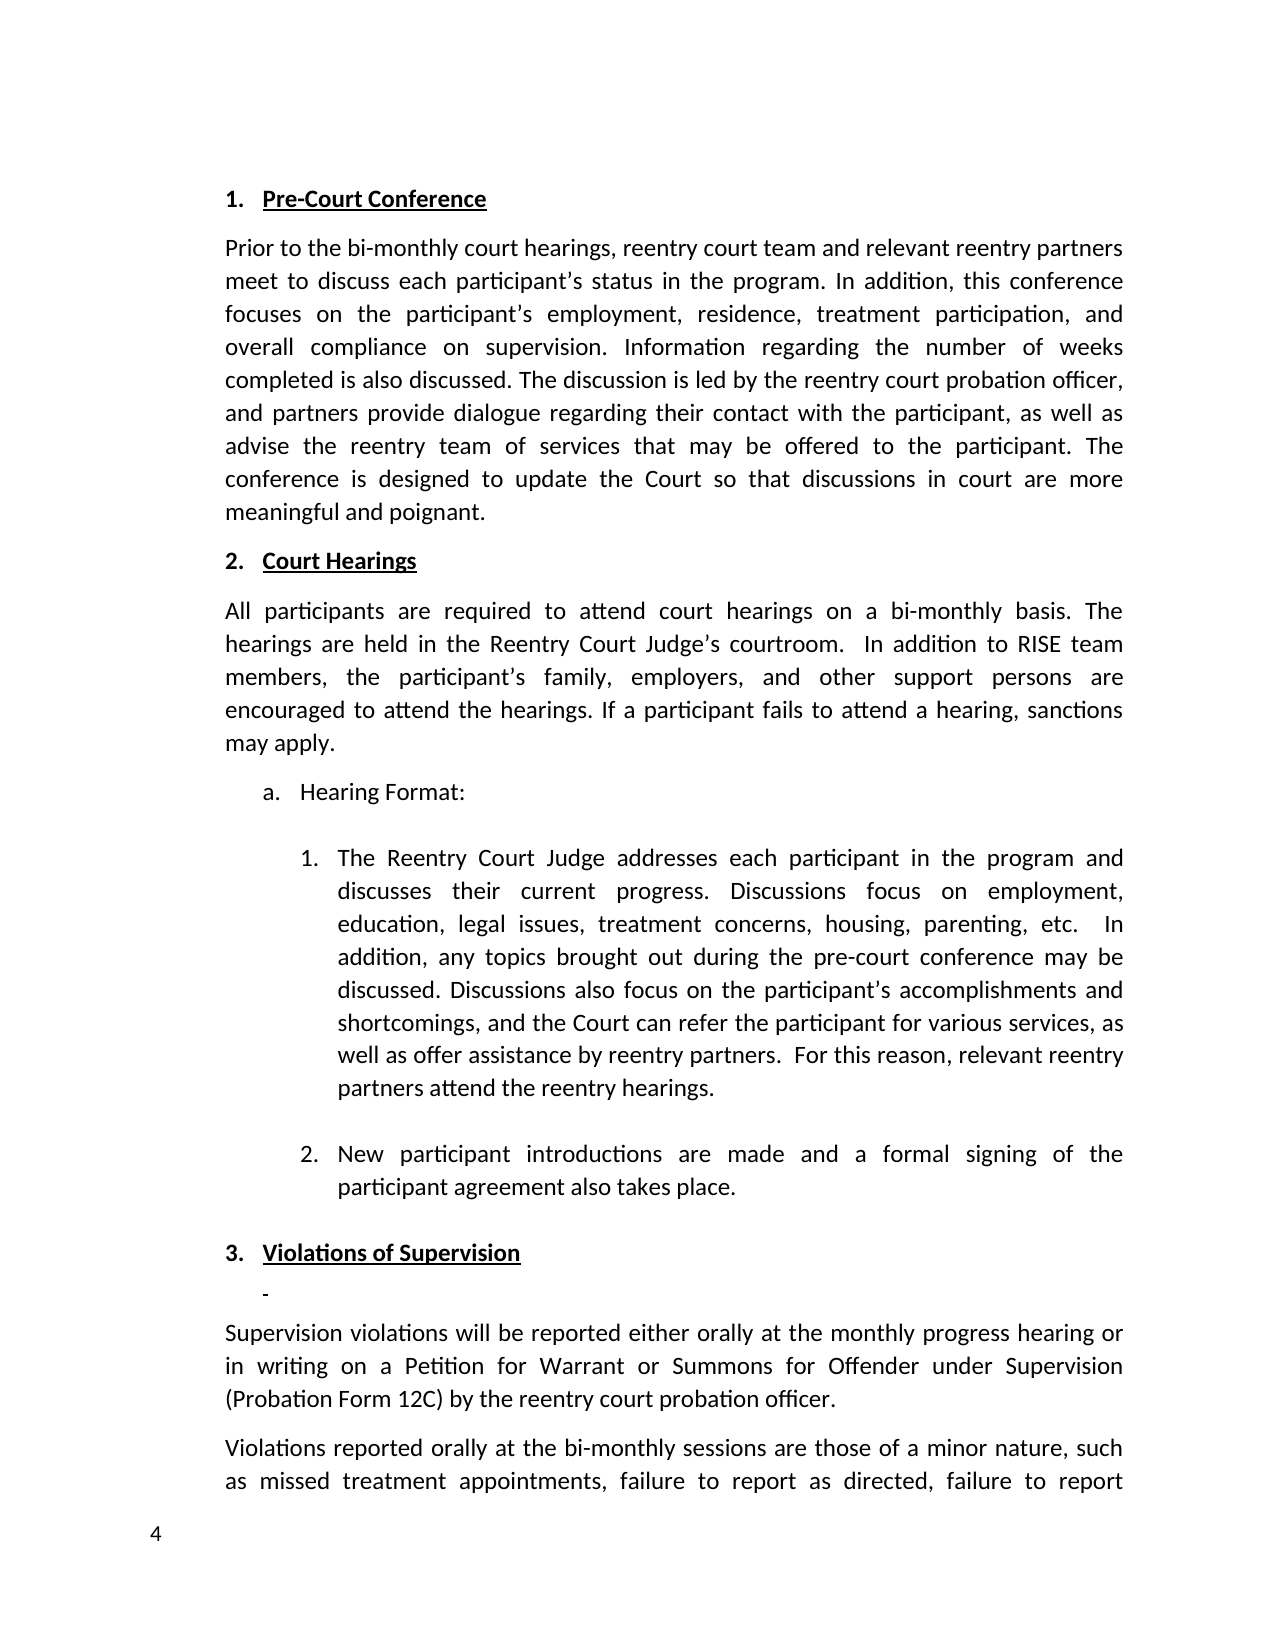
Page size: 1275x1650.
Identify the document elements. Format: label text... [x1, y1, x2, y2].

text Supervision violations will be reported either orally at the monthly progress hearing or in writing on a Petition for Warrant or Summons for Offender under Supervision (Probation Form 12C) by the reentry court probation officer. [225, 1317, 1125, 1413]
list Violations of Supervision [225, 1237, 1125, 1268]
list The Reentry Court Judge addresses each participant in the program and discusses their current progress. Discussions focus on employment, education, legal issues, treatment concerns, housing, parenting, etc. In addition, any topics brought out during the pre-court conference may be discussed. Discussions also focus on the participant’s accomplishments and shortcomings, and the Court can refer the participant for various services, as well as offer assistance by reentry partners. For this reason, relevant reentry partners attend the reentry hearings. [300, 842, 1125, 1103]
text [225, 1432, 1125, 1496]
list Hearing Format: [262, 776, 1125, 807]
list New participant introductions are made and a formal signing of the participant agreement also takes place. [300, 1138, 1125, 1202]
list Pre-Court Conference [225, 183, 1125, 213]
text Prior to the bi-monthly court hearings, reentry court team and relevant reentry partners meet to discuss each participant’s status in the program. In addition, this conference focuses on the participant’s employment, residence, treatment participation, and overall compliance on supervision. Information regarding the number of weeks completed is also discussed. The discussion is led by the reentry court probation officer, and partners provide dialogue regarding their contact with the participant, as well as advise the reentry team of services that may be offered to the participant. The conference is designed to update the Court so that discussions in court are more meaningful and poignant. [225, 232, 1125, 526]
list Court Hearings [225, 545, 1125, 576]
text All participants are required to attend court hearings on a bi-monthly basis. The hearings are held in the Reentry Court Judge’s courtroom. In addition to RISE team members, the participant’s family, employers, and other support persons are encouraged to attend the hearings. If a participant fails to attend a hearing, sanctions may apply. [225, 595, 1125, 757]
